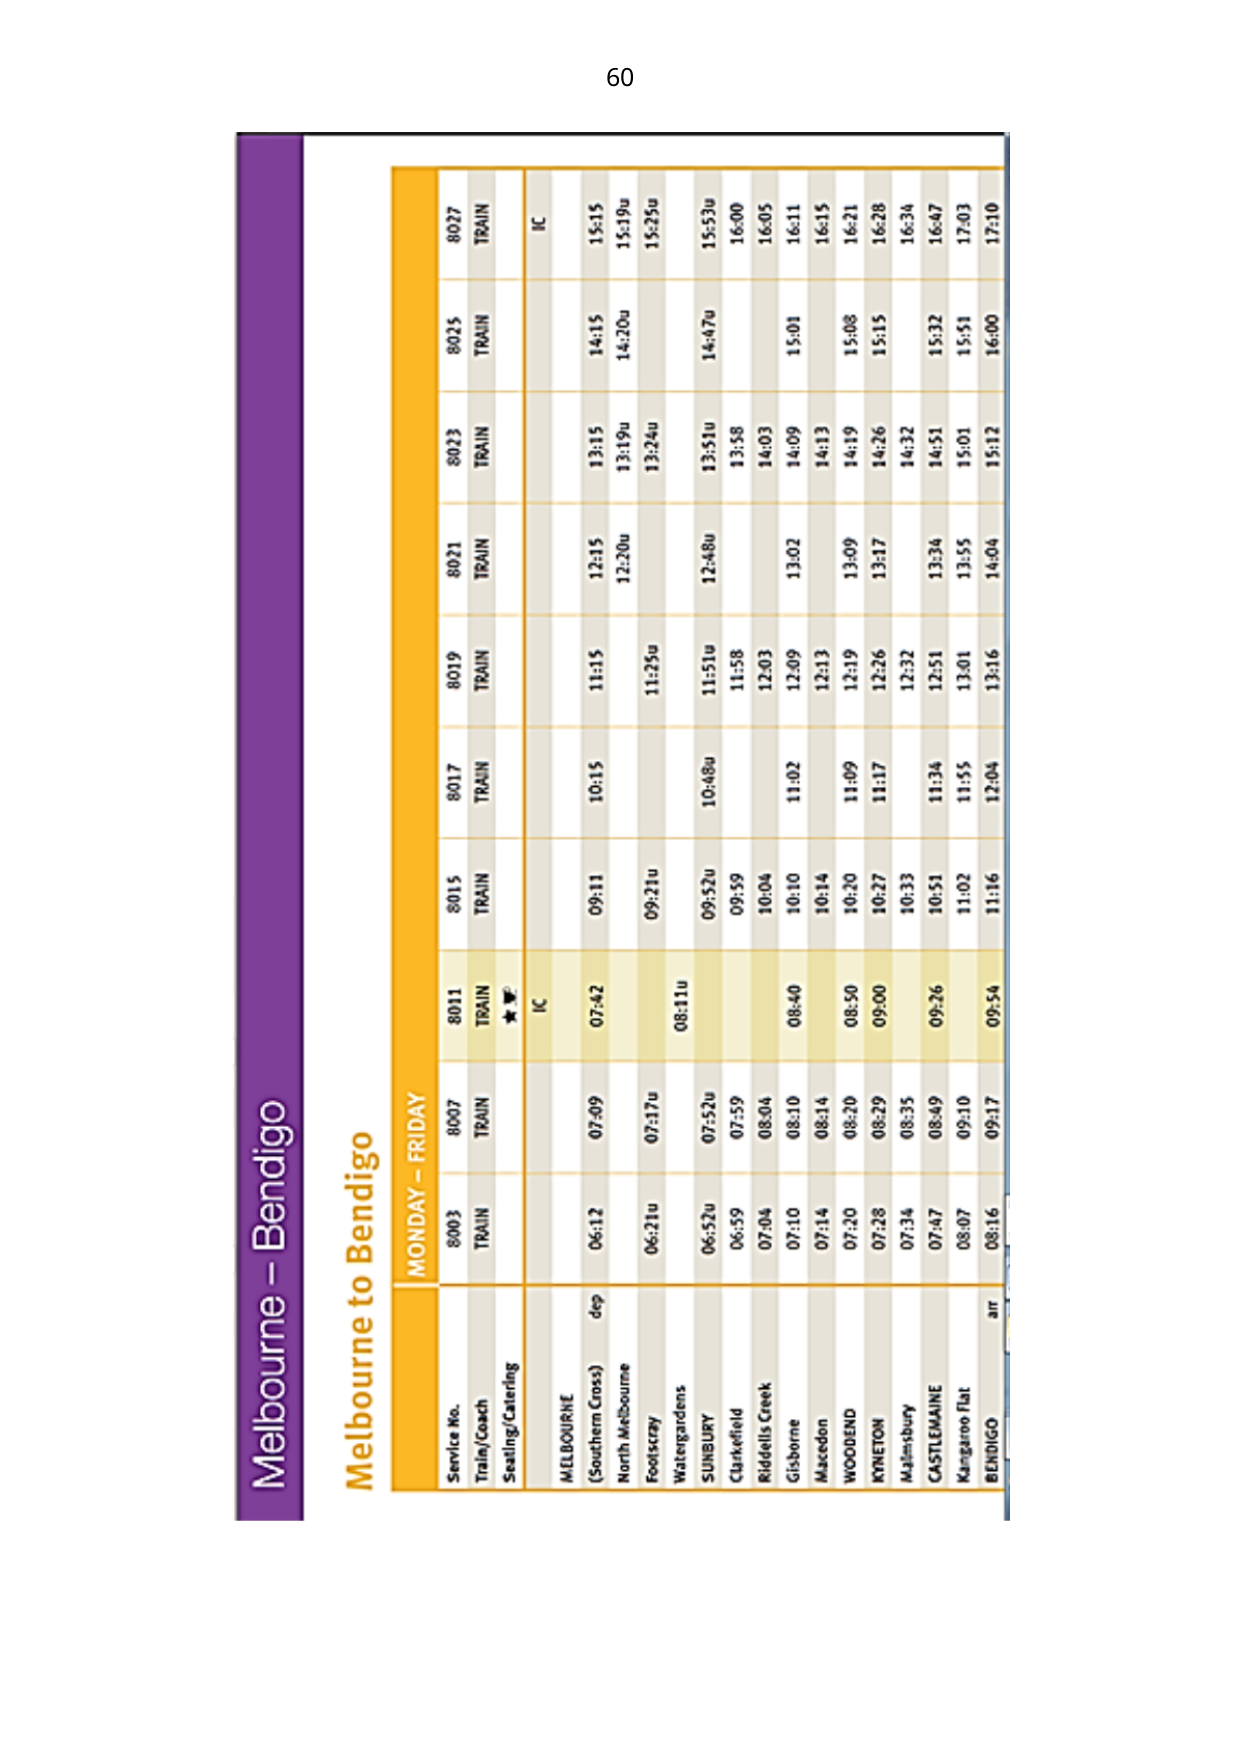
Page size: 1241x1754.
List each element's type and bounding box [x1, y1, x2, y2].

picture [233, 133, 1010, 1520]
